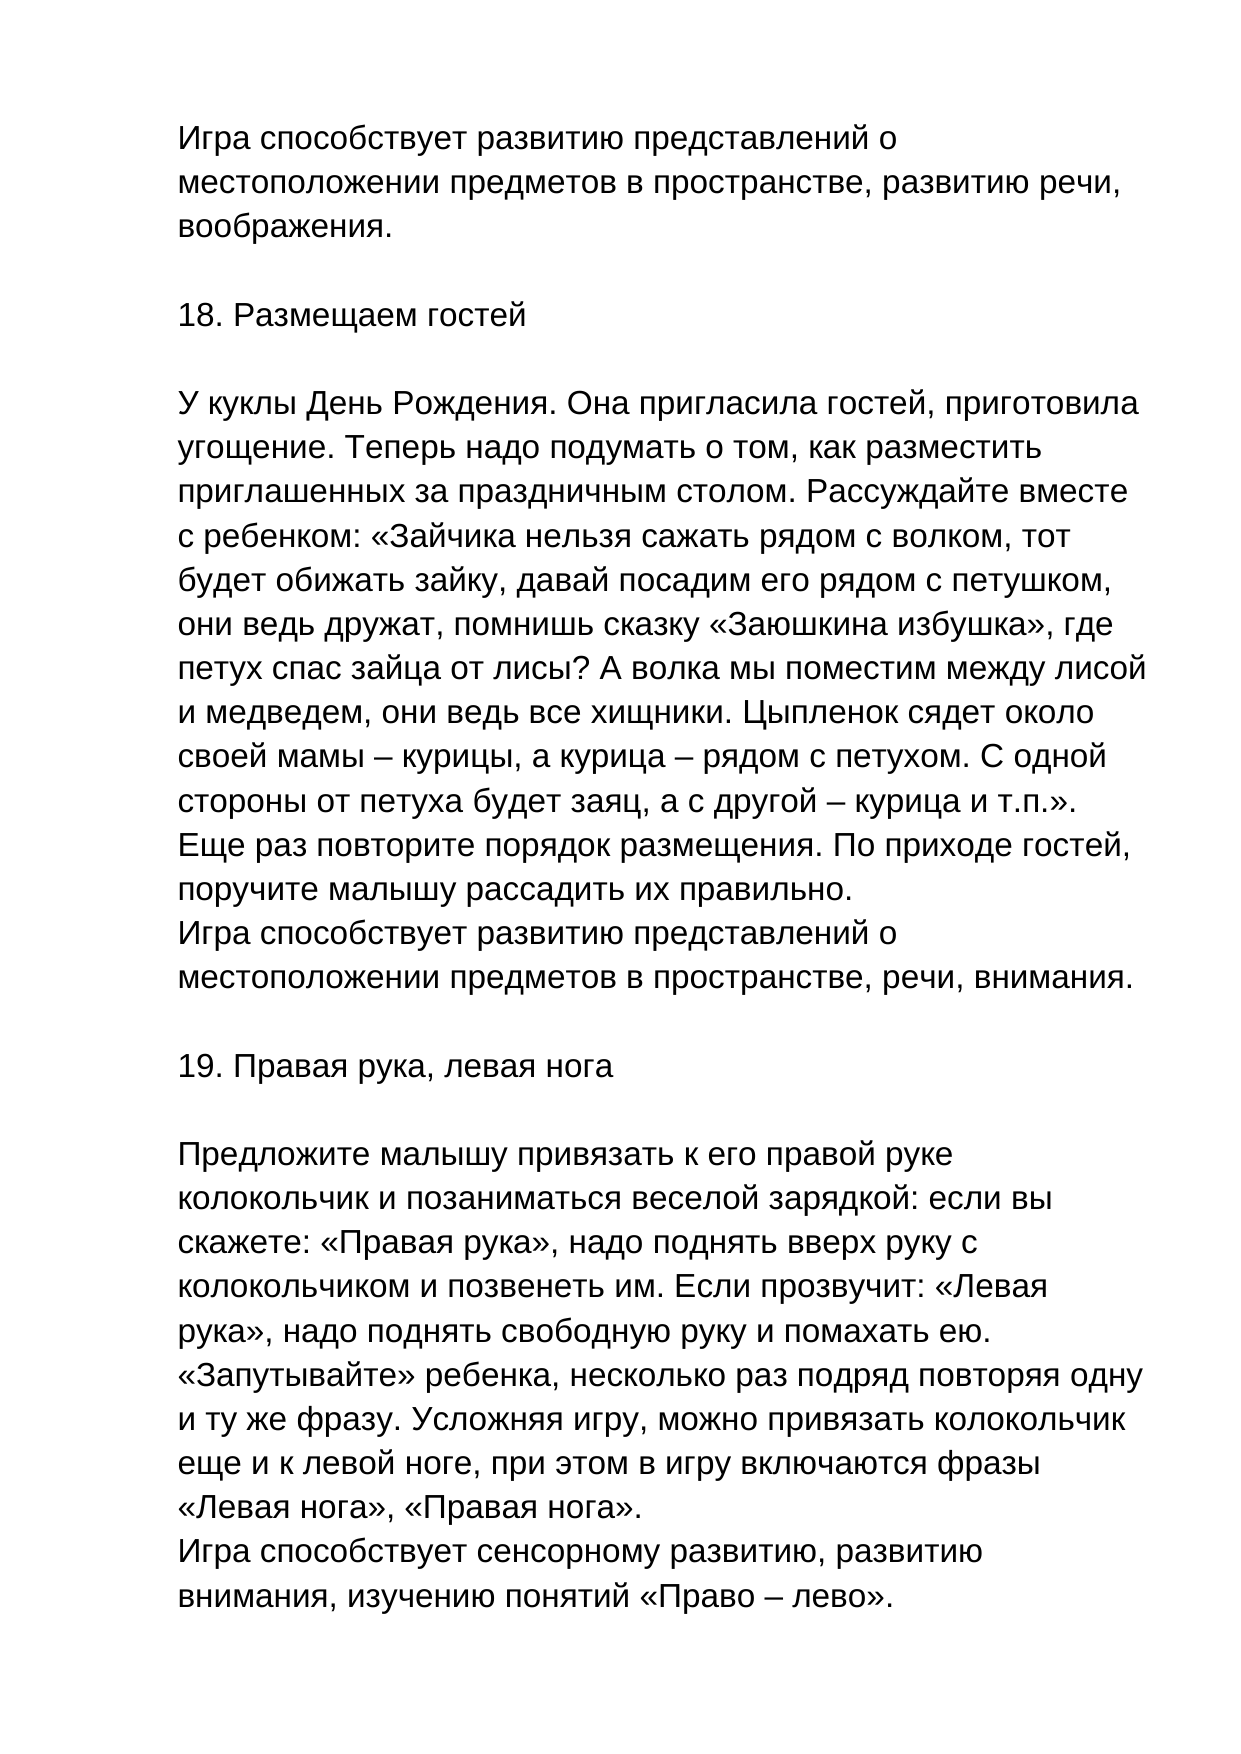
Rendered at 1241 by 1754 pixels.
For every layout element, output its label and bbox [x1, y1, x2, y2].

text [177, 118, 1152, 1614]
